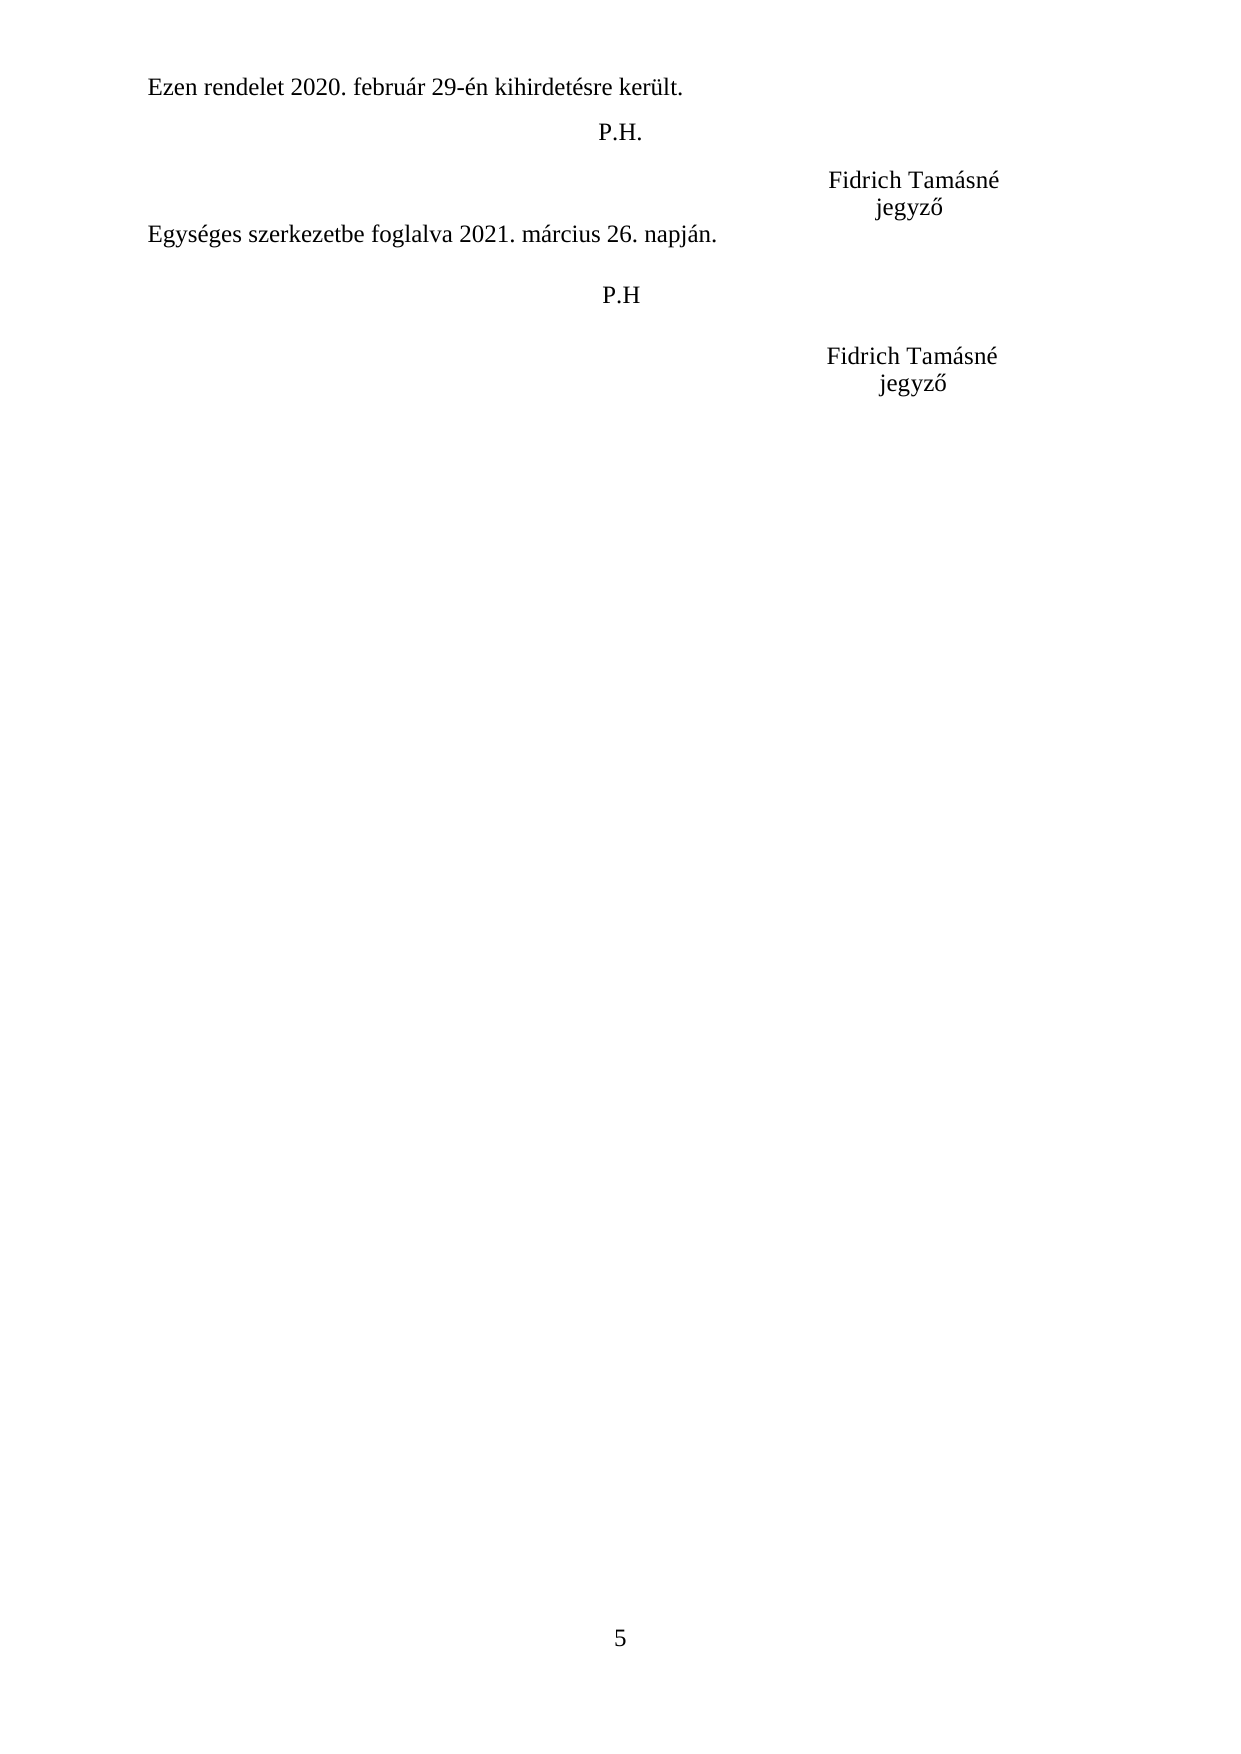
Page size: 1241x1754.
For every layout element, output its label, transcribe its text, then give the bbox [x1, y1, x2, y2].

text Egységes szerkezetbe foglalva 2021. március 26. napján. [147, 221, 1105, 248]
text P.H [135, 280, 640, 308]
text jegyző [705, 194, 999, 221]
text Fidrich Tamásné jegyző [826, 343, 999, 397]
text Fidrich Tamásné [135, 167, 999, 194]
text Ezen rendelet 2020. február 29-én kihirdetésre került. [147, 74, 1105, 101]
text P.H. [135, 117, 1105, 146]
